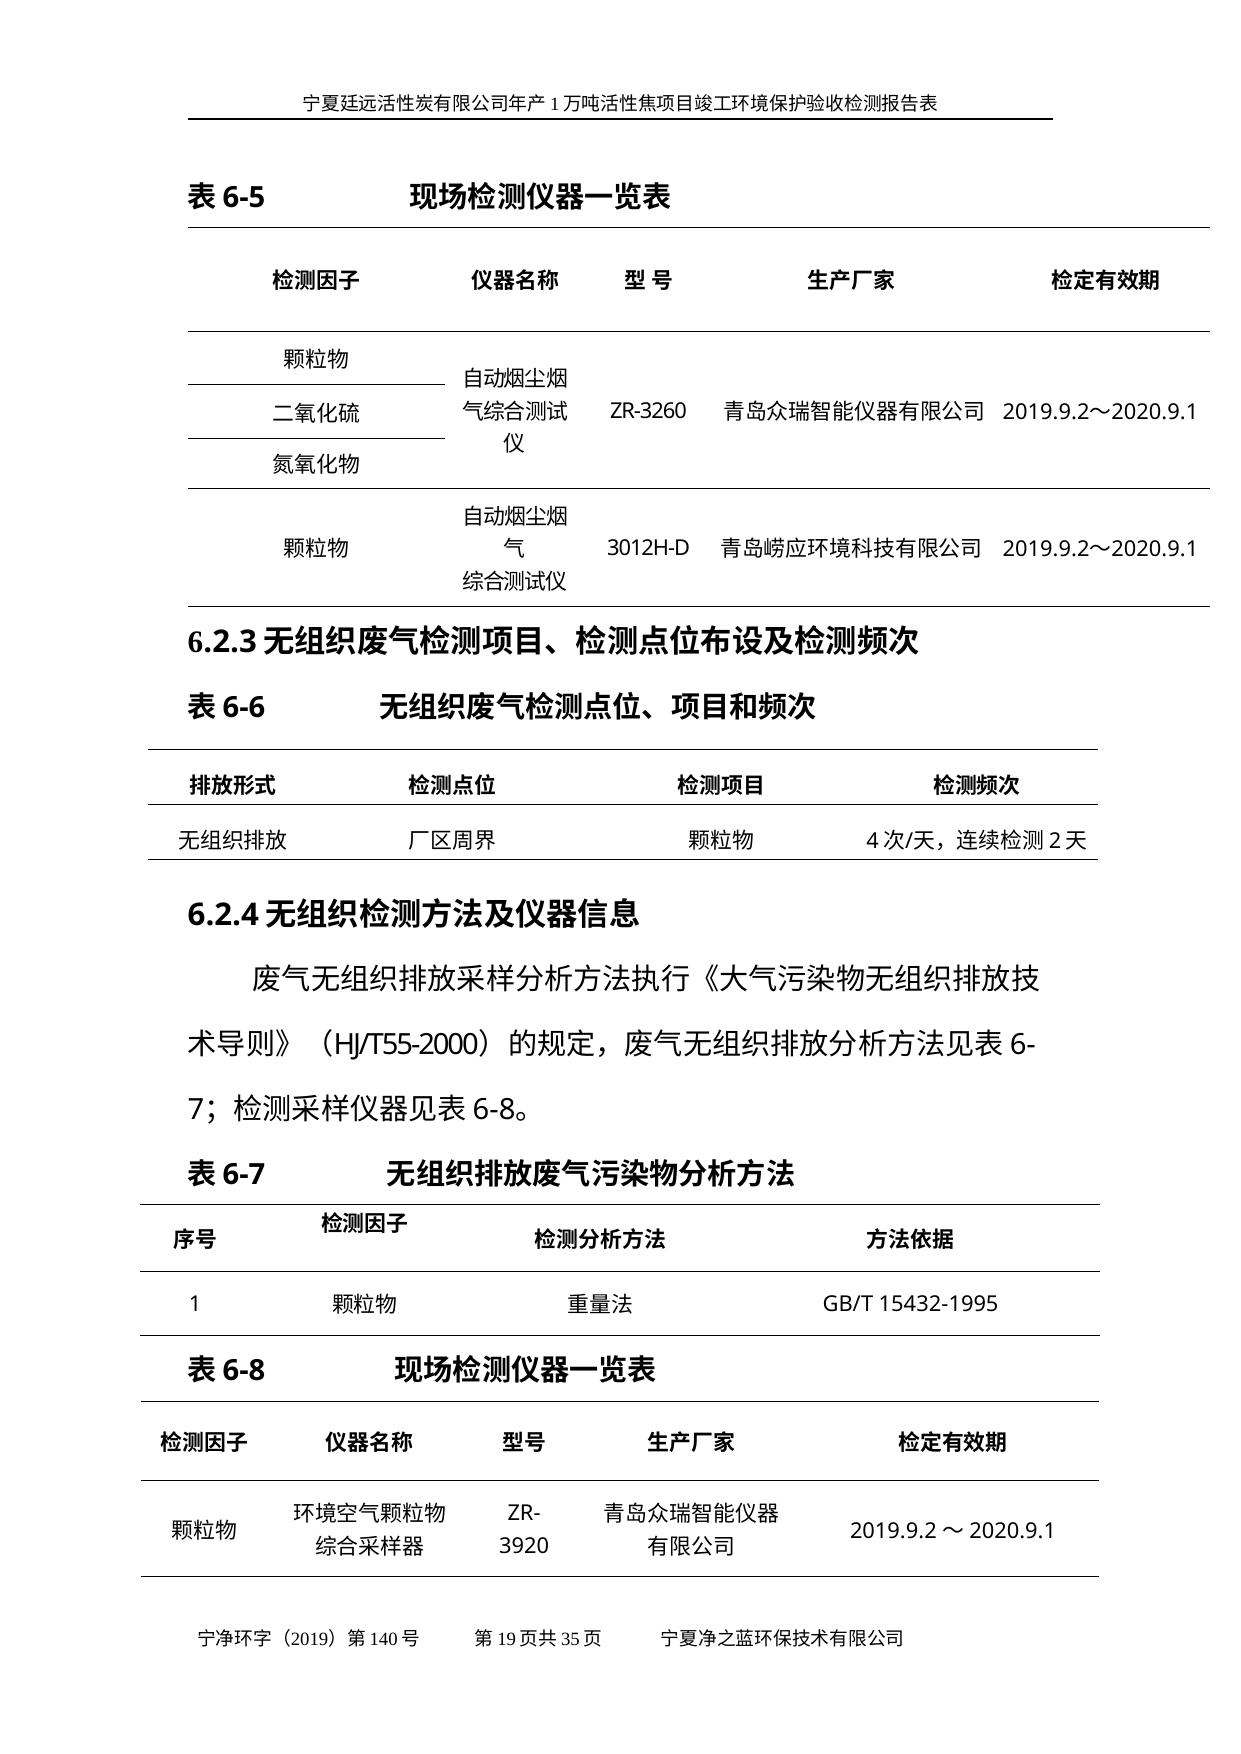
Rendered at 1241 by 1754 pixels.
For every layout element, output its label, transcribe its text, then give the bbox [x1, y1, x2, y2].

table_header 检测因子 [141, 1402, 267, 1480]
table_cell 颗粒物 [188, 489, 444, 606]
table_cell 颗粒物 [587, 805, 856, 859]
table_header 序号 [140, 1205, 249, 1271]
table_cell GB/T 15432-1995 [721, 1272, 1100, 1335]
table_cell 颗粒物 [188, 332, 444, 384]
table_cell 二氧化硫 [188, 385, 444, 438]
table_cell 1 [140, 1272, 249, 1335]
table_header 排放形式 [148, 750, 318, 804]
table_header 生产厂家 [576, 1402, 806, 1480]
table_cell 2019.9.2 ～ 2020.9.1 [806, 1481, 1099, 1576]
table_cell 厂区周界 [318, 805, 587, 859]
table_header 检测频次 [856, 750, 1097, 804]
table_header 仪器名称 [267, 1402, 472, 1480]
table_cell 无组织排放 [148, 805, 318, 859]
table_header 检测分析方法 [480, 1205, 721, 1271]
text 表6-8 现场检测仪器一览表 [187, 1336, 1053, 1401]
table_cell 4次/天，连续检测2天 [856, 805, 1097, 859]
table_cell 青岛众瑞智能仪器 有限公司 [576, 1481, 806, 1576]
subtitle 6.2.4无组织检测方法及仪器信息 [187, 860, 1053, 944]
table_cell 环境空气颗粒物 综合采样器 [267, 1481, 472, 1576]
table_header 检测项目 [587, 750, 856, 804]
table_cell 重量法 [480, 1272, 721, 1335]
table_header 检测因子 [250, 1205, 479, 1271]
table_cell 颗粒物 [141, 1481, 267, 1576]
table_cell 自动烟尘烟气综合测试仪 [445, 332, 586, 488]
table_cell 青岛崂应环境科技有限公司 [712, 489, 991, 606]
table_header 检测因子 [188, 228, 444, 331]
text 表6-7 无组织排放废气污染物分析方法 [187, 1139, 1053, 1204]
table_cell 颗粒物 [250, 1272, 479, 1335]
table_cell ZR-3920 [472, 1481, 576, 1576]
table_cell 2019.9.2～2020.9.1 [991, 489, 1210, 606]
text 表6-5 现场检测仪器一览表 [187, 162, 1053, 227]
table_cell 氮氧化物 [188, 439, 444, 488]
text 表6-6 无组织废气检测点位、项目和频次 [187, 672, 1053, 737]
table_cell ZR-3260 [586, 332, 712, 488]
table_header 检定有效期 [806, 1402, 1099, 1480]
table_cell 自动烟尘烟气 综合测试仪 [445, 489, 586, 606]
table_header 生产厂家 [712, 228, 991, 331]
table_header 仪器名称 [445, 228, 586, 331]
text 6.2.3无组织废气检测项目、检测点位布设及检测频次 [187, 607, 1053, 672]
text 废气无组织排放采样分析方法执行《大气污染物无组织排放技术导则》（HJ/T55-2000）的规定，废气无组织排放分析方法见表6-7；检测采样仪器见表6-8。 [187, 944, 1053, 1139]
table_header 方法依据 [721, 1205, 1100, 1271]
table_cell 2019.9.2～2020.9.1 [991, 332, 1210, 488]
table_cell 青岛众瑞智能仪器有限公司 [712, 332, 991, 488]
table_header 检测点位 [318, 750, 587, 804]
table_header 检定有效期 [991, 228, 1210, 331]
table_header 型号 [472, 1402, 576, 1480]
table_header 型 号 [586, 228, 712, 331]
table_cell 3012H-D [586, 489, 712, 606]
